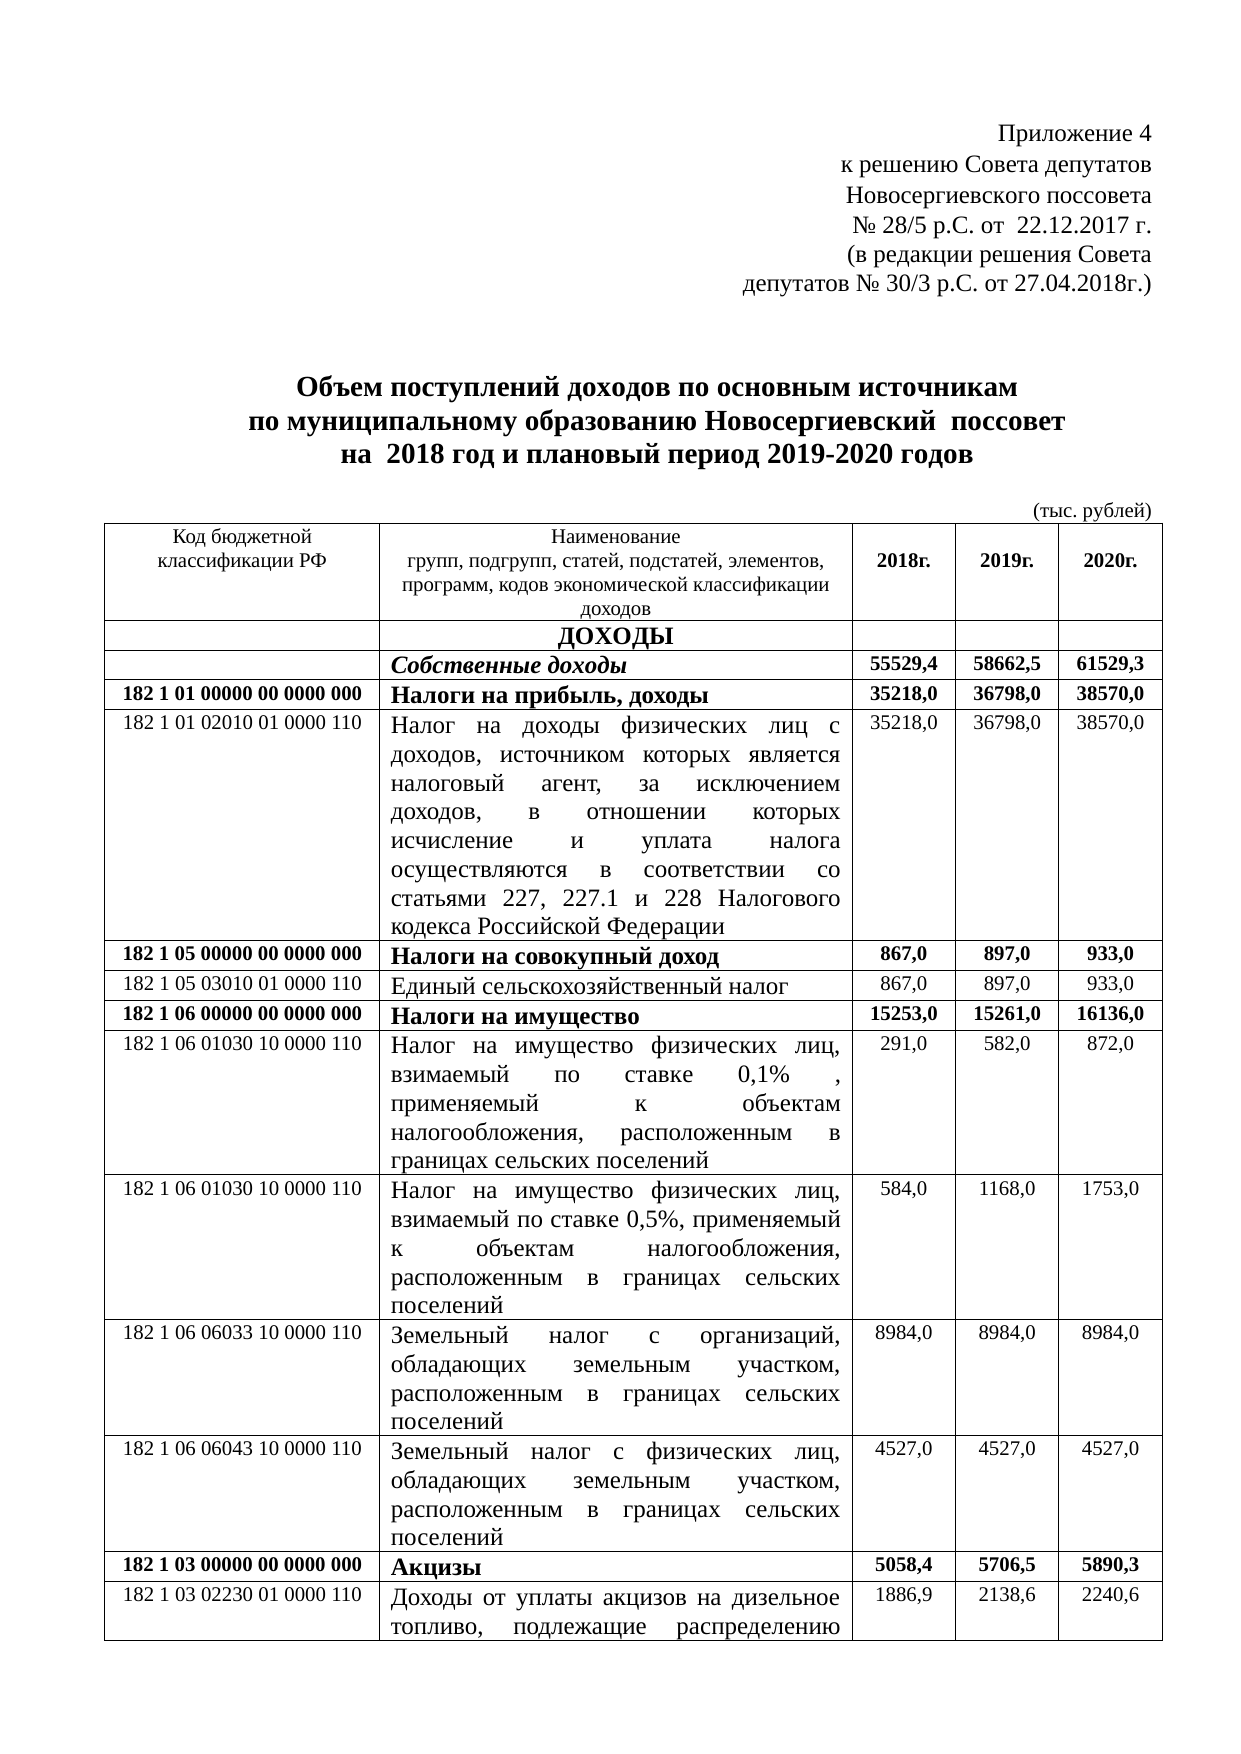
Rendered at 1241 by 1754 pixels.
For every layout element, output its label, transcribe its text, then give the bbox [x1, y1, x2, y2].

table_cell Налоги на прибыль, доходы [380, 680, 852, 709]
table_cell Налог на доходы физических лиц с доходов, источником которых является налоговый агент, за исключением доходов, в отношении которых исчисление и уплата налога осуществляются в соответствии со статьями 227, 227.1 и 228 Налогового кодекса Российской Федерации [380, 710, 852, 940]
table_header Наименование групп, подгрупп, статей, подстатей, элементов, программ, кодов экономической классификации доходов [380, 524, 852, 620]
table_header Код бюджетной классификации РФ [105, 524, 379, 620]
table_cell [380, 1582, 852, 1639]
subtitle по муниципальному образованию Новосергиевский поссовет [162, 403, 1152, 436]
table_cell 38570,0 [1059, 710, 1162, 940]
table_cell 291,0 [853, 1031, 955, 1174]
table_cell 933,0 [1059, 941, 1162, 970]
table_cell 933,0 [1059, 971, 1162, 1000]
table_cell 1886,9 [853, 1582, 955, 1639]
table_cell [105, 621, 379, 649]
table_cell 38570,0 [1059, 680, 1162, 709]
table_cell Земельный налог с физических лиц, обладающих земельным участком, расположенным в границах сельских поселений [380, 1436, 852, 1551]
text № 28/5 р.С. от 22.12.2017 г. [162, 211, 1152, 239]
table_cell 872,0 [1059, 1031, 1162, 1174]
table_cell 36798,0 [956, 710, 1058, 940]
table_cell Земельный налог с организаций, обладающих земельным участком, расположенным в границах сельских поселений [380, 1320, 852, 1435]
table_cell 61529,3 [1059, 651, 1162, 679]
table_cell 1753,0 [1059, 1175, 1162, 1319]
table_cell 897,0 [956, 971, 1058, 1000]
table_cell 182 1 01 02010 01 0000 110 [105, 710, 379, 940]
table_cell [1059, 621, 1162, 649]
subtitle на 2018 год и плановый период 2019-2020 годов [162, 436, 1152, 470]
table_cell 867,0 [853, 941, 955, 970]
table_cell 897,0 [956, 941, 1058, 970]
table_cell Налог на имущество физических лиц, взимаемый по ставке 0,1% , применяемый к объектам налогообложения, расположенным в границах сельских поселений [380, 1031, 852, 1174]
table_cell 16136,0 [1059, 1001, 1162, 1029]
table_cell 8984,0 [1059, 1320, 1162, 1435]
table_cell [105, 1582, 379, 1639]
table_cell 55529,4 [853, 651, 955, 679]
table_cell ДОХОДЫ [380, 621, 852, 649]
table_cell Налоги на имущество [380, 1001, 852, 1029]
table_cell Налоги на совокупный доход [380, 941, 852, 970]
table_cell 15261,0 [956, 1001, 1058, 1029]
text к решению Совета депутатов [162, 149, 1152, 178]
table_cell Налог на имущество физических лиц, взимаемый по ставке 0,5%, применяемый к объектам налогообложения, расположенным в границах сельских поселений [380, 1175, 852, 1319]
table_cell 4527,0 [853, 1436, 955, 1551]
table_cell [105, 651, 379, 679]
table_cell Акцизы [380, 1552, 852, 1581]
text депутатов № 30/3 р.С. от 27.04.2018г.) [162, 268, 1152, 297]
table_cell 182 1 01 00000 00 0000 000 [105, 680, 379, 709]
table_cell 182 1 06 01030 10 0000 110 [105, 1031, 379, 1174]
table_cell 182 1 05 03010 01 0000 110 [105, 971, 379, 1000]
title Приложение 4 [162, 118, 1152, 147]
table_header 2019г. [956, 524, 1058, 620]
table_cell 182 1 05 00000 00 0000 000 [105, 941, 379, 970]
table_cell 8984,0 [853, 1320, 955, 1435]
table_cell 182 1 06 06033 10 0000 110 [105, 1320, 379, 1435]
table_cell 4527,0 [956, 1436, 1058, 1551]
table_cell 5706,5 [956, 1552, 1058, 1581]
table_cell [956, 621, 1058, 649]
table_cell 584,0 [853, 1175, 955, 1319]
table_cell 2138,6 [956, 1582, 1058, 1639]
table_cell 182 1 06 00000 00 0000 000 [105, 1001, 379, 1029]
table_cell 4527,0 [1059, 1436, 1162, 1551]
text (в редакции решения Совета [162, 239, 1152, 268]
table_cell 5890,3 [1059, 1552, 1162, 1581]
table_cell 5058,4 [853, 1552, 955, 1581]
table_cell 35218,0 [853, 710, 955, 940]
table_cell 8984,0 [956, 1320, 1058, 1435]
table_cell 1168,0 [956, 1175, 1058, 1319]
table_cell 58662,5 [956, 651, 1058, 679]
table_cell Единый сельскохозяйственный налог [380, 971, 852, 1000]
table_cell 35218,0 [853, 680, 955, 709]
table_cell 867,0 [853, 971, 955, 1000]
table_header 2020г. [1059, 524, 1162, 620]
table_cell 2240,6 [1059, 1582, 1162, 1639]
subtitle (тыс. рублей) [162, 470, 1152, 522]
table_cell 182 1 06 06043 10 0000 110 [105, 1436, 379, 1551]
table_cell Собственные доходы [380, 651, 852, 679]
table_cell 15253,0 [853, 1001, 955, 1029]
subtitle Объем поступлений доходов по основным источникам [162, 369, 1152, 403]
table_cell [853, 621, 955, 649]
text Новосергиевского поссовета [162, 180, 1152, 208]
table_cell 582,0 [956, 1031, 1058, 1174]
table_cell 182 1 03 00000 00 0000 000 [105, 1552, 379, 1581]
table_header 2018г. [853, 524, 955, 620]
table_cell 182 1 06 01030 10 0000 110 [105, 1175, 379, 1319]
table_cell 36798,0 [956, 680, 1058, 709]
